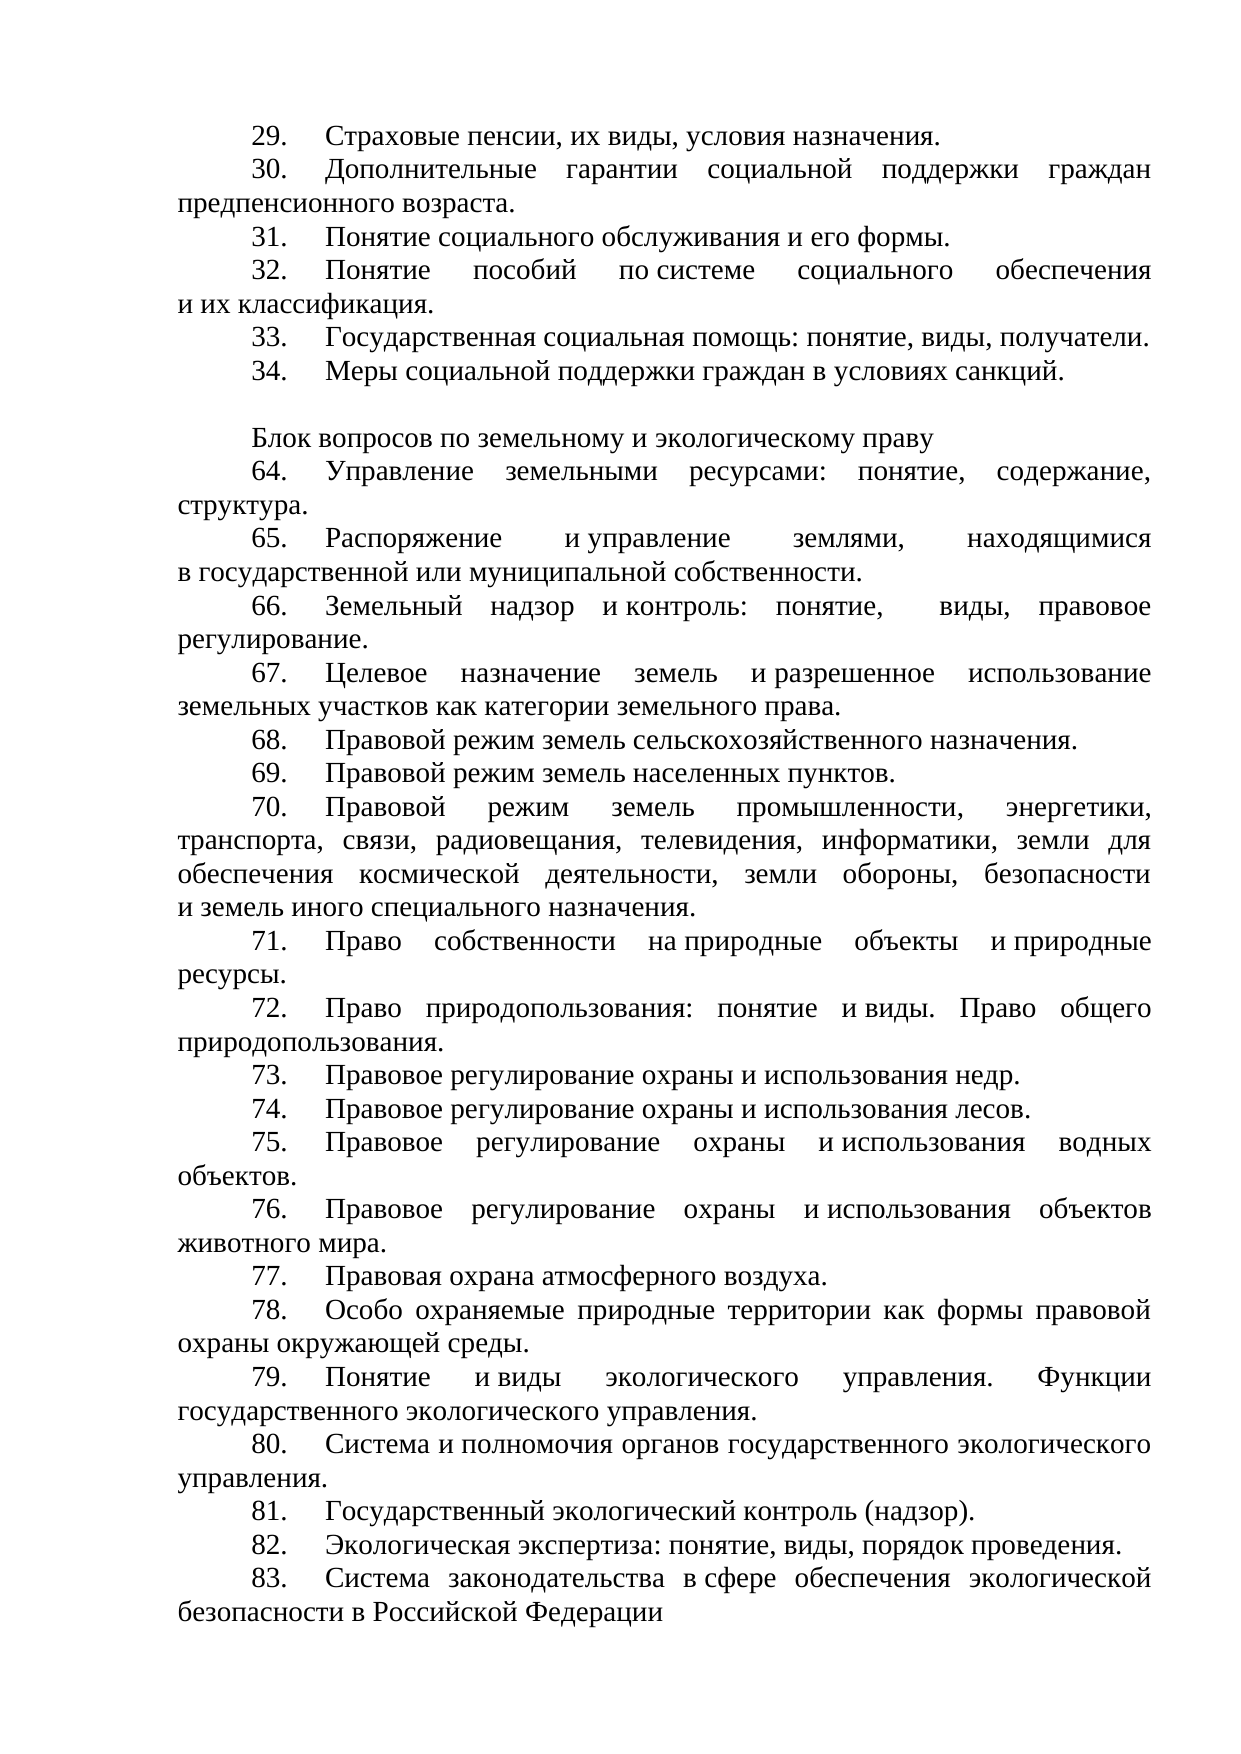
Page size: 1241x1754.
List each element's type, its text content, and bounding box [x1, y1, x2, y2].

list Правовое регулирование охраны и использования объектов животного мира. [177, 1191, 1152, 1258]
text 32. Понятие пособий по системе социального обеспечения и их классификация. [177, 252, 1152, 319]
text 31. Понятие социального обслуживания и его формы. [177, 219, 1152, 252]
list Правовой режим земель промышленности, энергетики, транспорта, связи, радиовещания, телевидения, информатики, земли для обеспечения космической деятельности, земли обороны, безопасности и земель иного специального назначения. [177, 889, 1152, 923]
list Государственный экологический контроль (надзор). [177, 1493, 1152, 1527]
list Целевое назначение земель и разрешенное использование земельных участков как категории земельного права. [177, 655, 1152, 722]
text 30. Дополнительные гарантии социальной поддержки граждан предпенсионного возраста. [177, 152, 1152, 219]
list Понятие и виды экологического управления. Функции государственного экологического управления. [177, 1359, 1152, 1426]
text 34. Меры социальной поддержки граждан в условиях санкций. [177, 353, 1152, 386]
list Правовая охрана атмосферного воздуха. [177, 1258, 1152, 1292]
list Особо охраняемые природные территории как формы правовой охраны окружающей среды. [177, 1292, 1152, 1359]
list Правовое регулирование охраны и использования лесов. [177, 1091, 1152, 1124]
list Правовой режим земель сельскохозяйственного назначения. [177, 722, 1152, 755]
list Распоряжение и управление землями, находящимися в государственной или муниципальной собственности. [177, 521, 1152, 588]
list Система законодательства в сфере обеспечения экологической безопасности в Российской Федерации [177, 1560, 1152, 1627]
text 33. Государственная социальная помощь: понятие, виды, получатели. [177, 319, 1152, 353]
list Право природопользования: понятие и виды. Право общего природопользования. [177, 990, 1152, 1057]
list Управление земельными ресурсами: понятие, содержание, структура. [177, 453, 1152, 521]
list Право собственности на природные объекты и природные ресурсы. [177, 923, 1152, 990]
list Правовой режим земель промышленности, энергетики, транспорта, связи, радиовещания, телевидения, информатики, земли для обеспечения космической деятельности, земли обороны, безопасности и земель иного специального назначения. [177, 789, 1152, 823]
list Экологическая экспертиза: понятие, виды, порядок проведения. [177, 1527, 1152, 1560]
text 29. Страховые пенсии, их виды, условия назначения. [177, 118, 1152, 152]
list Правовое регулирование охраны и использования недр. [177, 1057, 1152, 1091]
list Земельный надзор и контроль: понятие, виды, правовое регулирование. [177, 588, 1152, 655]
list Правовое регулирование охраны и использования водных объектов. [177, 1124, 1152, 1191]
text Блок вопросов по земельному и экологическому праву [177, 420, 1152, 453]
list Правовой режим земель населенных пунктов. [177, 755, 1152, 789]
list Система и полномочия органов государственного экологического управления. [177, 1426, 1152, 1493]
